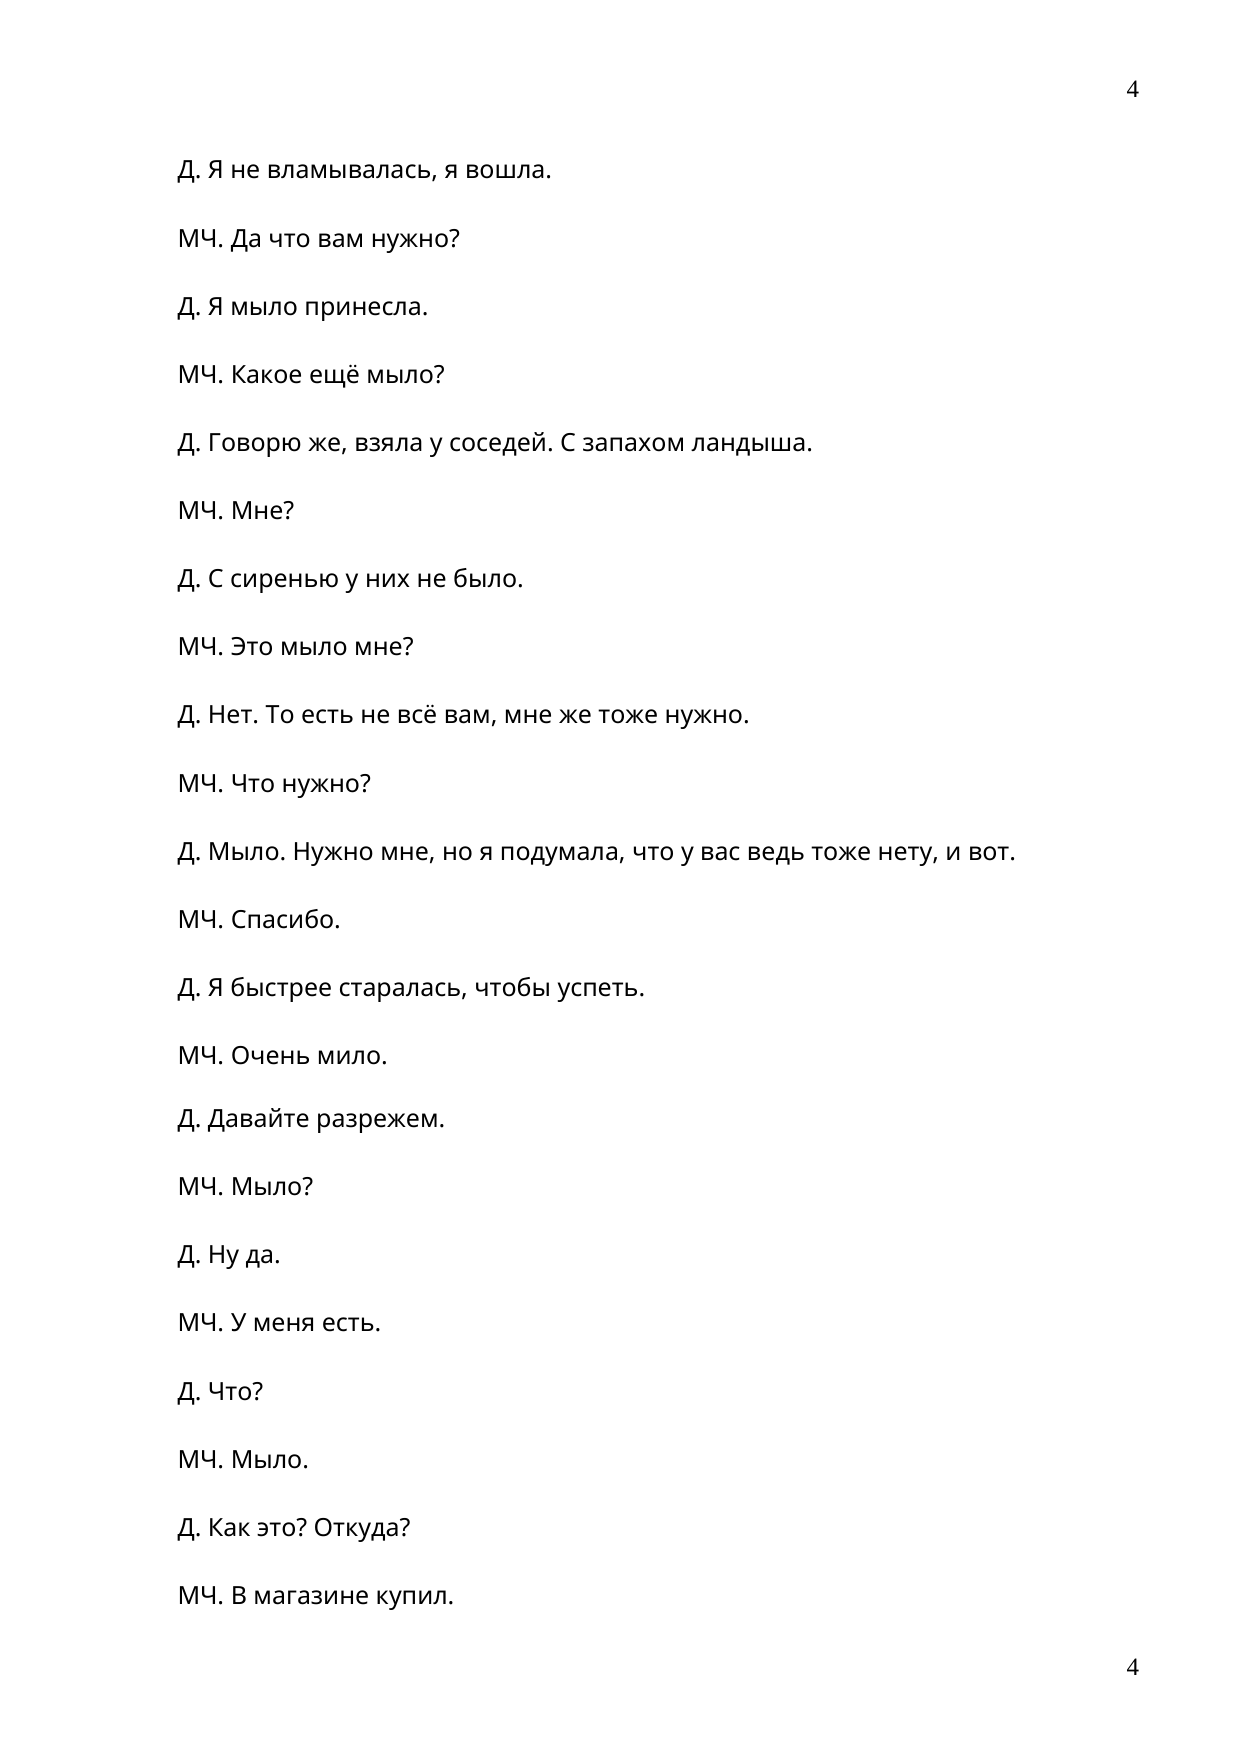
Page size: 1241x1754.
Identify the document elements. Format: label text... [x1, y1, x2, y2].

text Д. Я не вламывалась, я вошла. [177, 152, 1152, 186]
text Д. Давайте разрежем. [177, 1101, 1152, 1135]
text МЧ. Какое ещё мыло? [177, 357, 1152, 391]
text МЧ. Мыло. [177, 1441, 1152, 1475]
text Д. С сиренью у них не было. [177, 561, 1152, 595]
text МЧ. Очень мило. [177, 1038, 1152, 1072]
text Д. Говорю же, взяла у соседей. С запахом ландыша. [177, 425, 1152, 459]
text Д. Что? [177, 1373, 1152, 1407]
text МЧ. Мыло? [177, 1169, 1152, 1203]
text Д. Мыло. Нужно мне, но я подумала, что у вас ведь тоже нету, и вот. [177, 833, 1152, 867]
text МЧ. У меня есть. [177, 1305, 1152, 1339]
text Д. Как это? Откуда? [177, 1509, 1152, 1543]
text МЧ. Что нужно? [177, 765, 1152, 799]
text Д. Я мыло принесла. [177, 288, 1152, 322]
text МЧ. Спасибо. [177, 902, 1152, 936]
text Д. Я быстрее старалась, чтобы успеть. [177, 970, 1152, 1004]
text Д. Ну да. [177, 1237, 1152, 1271]
text МЧ. В магазине купил. [177, 1577, 1152, 1612]
text МЧ. Это мыло мне? [177, 629, 1152, 663]
text МЧ. Да что вам нужно? [177, 220, 1152, 254]
text МЧ. Мне? [177, 493, 1152, 527]
text Д. Нет. То есть не всё вам, мне же тоже нужно. [177, 697, 1152, 731]
